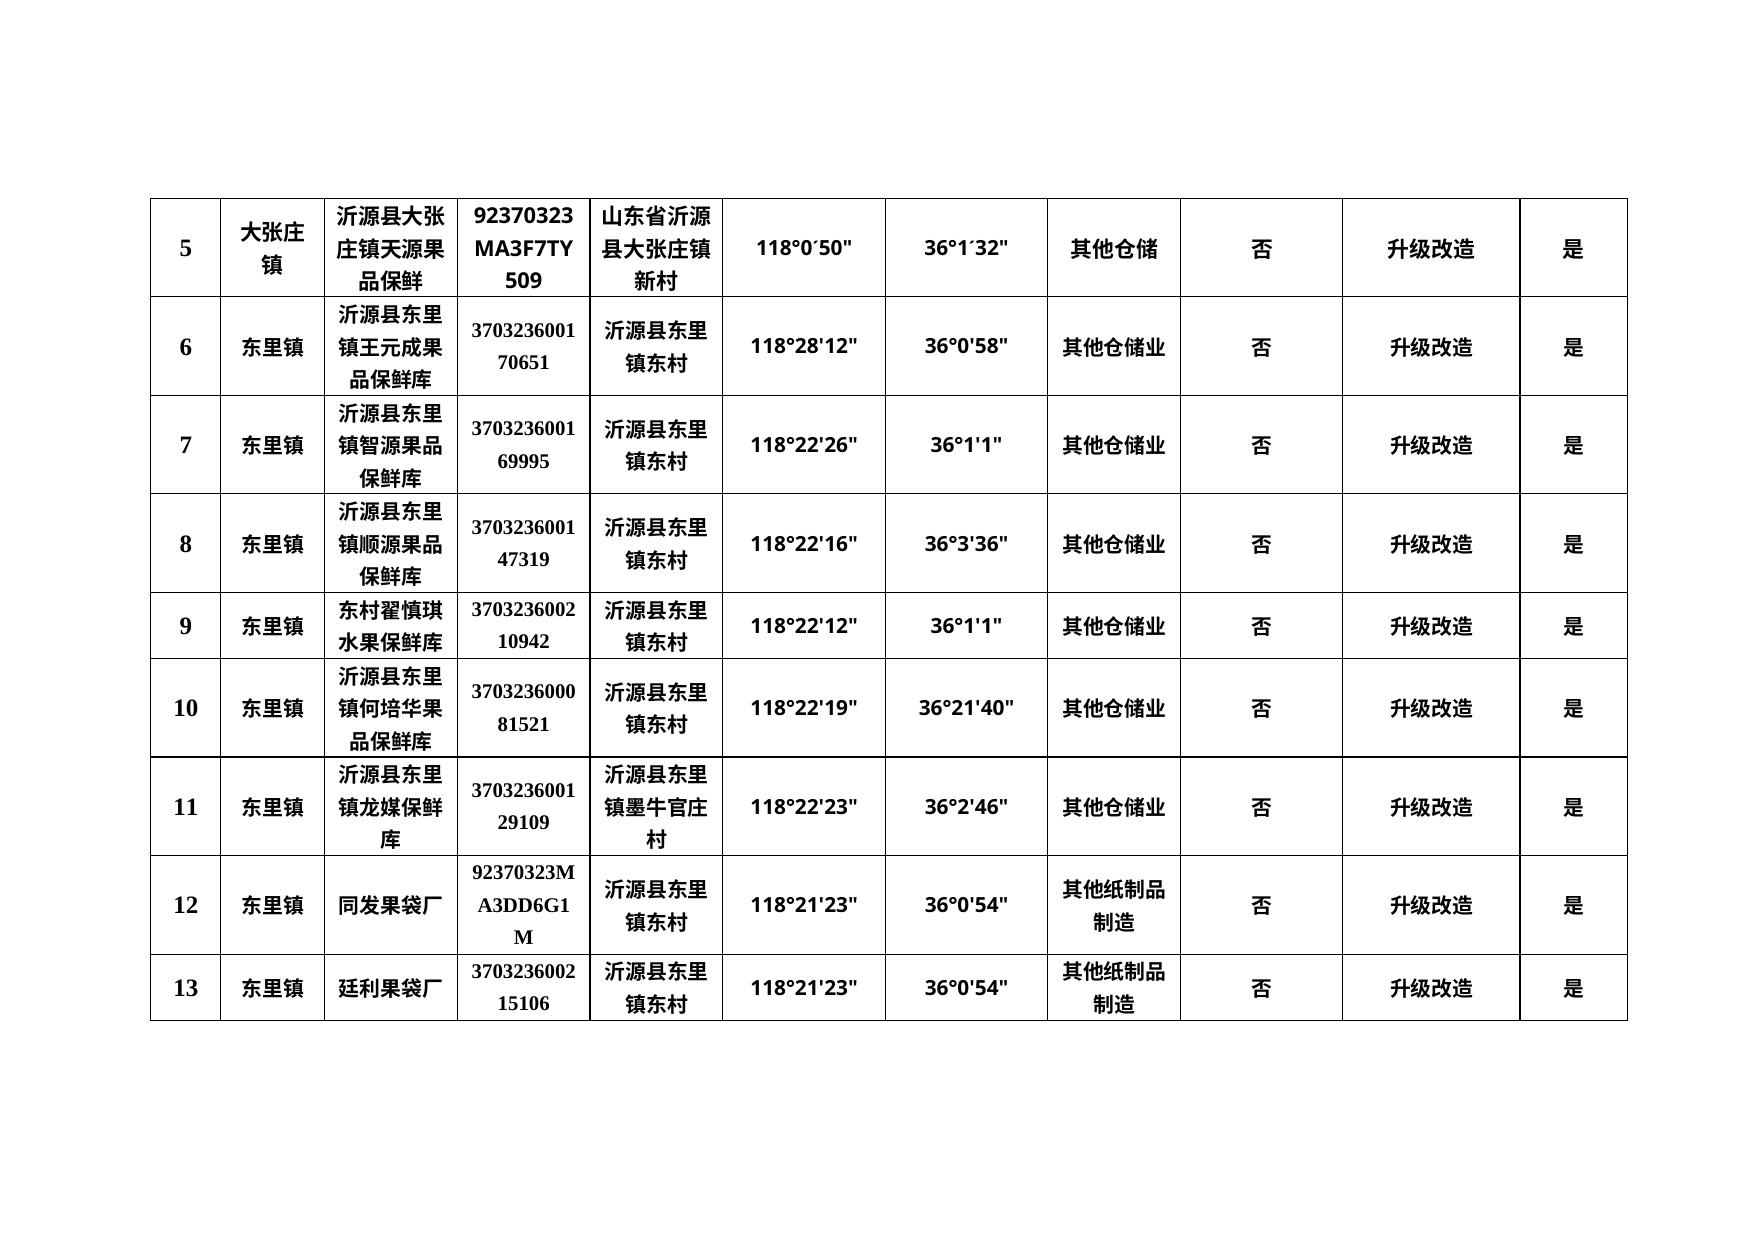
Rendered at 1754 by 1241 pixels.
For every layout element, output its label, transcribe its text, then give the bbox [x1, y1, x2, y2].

table_cell 否 [1181, 955, 1342, 1019]
table_cell 沂源县东里镇龙媒保鲜库 [325, 758, 457, 855]
table_cell 是 [1521, 955, 1627, 1019]
table_cell 东里镇 [221, 856, 324, 953]
table_cell 否 [1181, 297, 1342, 395]
table_cell 否 [1181, 494, 1342, 592]
table_cell 廷利果袋厂 [325, 955, 457, 1019]
table_cell 沂源县东里镇东村 [591, 856, 722, 953]
table_cell 同发果袋厂 [325, 856, 457, 953]
table_cell 其他仓储业 [1048, 758, 1180, 855]
table_cell 沂源县东里镇东村 [591, 396, 722, 493]
table_cell 沂源县大张庄镇天源果品保鲜 [325, 199, 457, 296]
table_cell 其他纸制品制造 [1048, 955, 1180, 1019]
table_cell 36°21'40" [886, 659, 1047, 756]
table_cell 36°2'46" [886, 758, 1047, 855]
table_cell 升级改造 [1343, 955, 1519, 1019]
table_cell 否 [1181, 659, 1342, 756]
table_cell 是 [1521, 396, 1627, 493]
table_cell 370323600147319 [458, 494, 589, 592]
table_cell 13 [151, 955, 220, 1019]
table_cell 是 [1521, 297, 1627, 395]
table_cell 升级改造 [1343, 297, 1519, 395]
table_cell 东里镇 [221, 659, 324, 756]
table_cell 沂源县东里镇何培华果品保鲜库 [325, 659, 457, 756]
table_cell 东里镇 [221, 494, 324, 592]
table_cell 370323600081521 [458, 659, 589, 756]
table_cell 6 [151, 297, 220, 395]
table_cell 是 [1521, 199, 1627, 296]
table_cell 36°1'1" [886, 593, 1047, 658]
table_cell 118°21'23" [723, 856, 885, 953]
table_cell 8 [151, 494, 220, 592]
table_cell 36°0'58" [886, 297, 1047, 395]
table_cell 东里镇 [221, 593, 324, 658]
table_cell 升级改造 [1343, 199, 1519, 296]
table_cell 10 [151, 659, 220, 756]
table_cell 沂源县东里镇东村 [591, 297, 722, 395]
table_cell 是 [1521, 856, 1627, 953]
table_cell 升级改造 [1343, 856, 1519, 953]
table_cell 12 [151, 856, 220, 953]
table_cell 升级改造 [1343, 494, 1519, 592]
table_cell 36°0'54" [886, 955, 1047, 1019]
table_cell 否 [1181, 199, 1342, 296]
table_cell 118°22'12" [723, 593, 885, 658]
table_cell 沂源县东里镇顺源果品保鲜库 [325, 494, 457, 592]
table_cell 370323600169995 [458, 396, 589, 493]
table_cell 沂源县东里镇东村 [591, 955, 722, 1019]
table_cell 36°3'36" [886, 494, 1047, 592]
table_cell 升级改造 [1343, 396, 1519, 493]
table_cell 118°0´50" [723, 199, 885, 296]
table_cell 其他纸制品制造 [1048, 856, 1180, 953]
table_cell 92370323MA3F7TY509 [458, 199, 589, 296]
table_cell 7 [151, 396, 220, 493]
table_cell 东里镇 [221, 297, 324, 395]
table_cell 沂源县东里镇墨牛官庄村 [591, 758, 722, 855]
table_cell 36°0'54" [886, 856, 1047, 953]
table_cell 沂源县东里镇东村 [591, 593, 722, 658]
table_cell 118°21'23" [723, 955, 885, 1019]
table_cell 36°1´32" [886, 199, 1047, 296]
table_cell 370323600170651 [458, 297, 589, 395]
table_cell 是 [1521, 494, 1627, 592]
table_cell 11 [151, 758, 220, 855]
table_cell 其他仓储业 [1048, 297, 1180, 395]
table_cell 其他仓储业 [1048, 593, 1180, 658]
table_cell 升级改造 [1343, 758, 1519, 855]
table_cell 其他仓储 [1048, 199, 1180, 296]
table_cell 沂源县东里镇智源果品保鲜库 [325, 396, 457, 493]
table_cell 东里镇 [221, 955, 324, 1019]
table_cell 否 [1181, 758, 1342, 855]
table_cell 山东省沂源县大张庄镇新村 [591, 199, 722, 296]
table_cell 118°22'19" [723, 659, 885, 756]
table_cell 92370323MA3DD6G1M [458, 856, 589, 953]
table_cell 其他仓储业 [1048, 659, 1180, 756]
table_cell 5 [151, 199, 220, 296]
table_cell 升级改造 [1343, 659, 1519, 756]
table_cell 升级改造 [1343, 593, 1519, 658]
table_cell 沂源县东里镇东村 [591, 659, 722, 756]
table_cell 370323600215106 [458, 955, 589, 1019]
table_cell 是 [1521, 758, 1627, 855]
table_cell 370323600210942 [458, 593, 589, 658]
table_cell 东里镇 [221, 758, 324, 855]
table_cell 其他仓储业 [1048, 396, 1180, 493]
table_cell 否 [1181, 396, 1342, 493]
table_cell 其他仓储业 [1048, 494, 1180, 592]
table_cell 118°22'16" [723, 494, 885, 592]
table_cell 118°22'26" [723, 396, 885, 493]
table_cell 大张庄镇 [221, 199, 324, 296]
table_cell 118°22'23" [723, 758, 885, 855]
table_cell 36°1'1" [886, 396, 1047, 493]
table_cell 否 [1181, 593, 1342, 658]
table_cell 沂源县东里镇东村 [591, 494, 722, 592]
table_cell 370323600129109 [458, 758, 589, 855]
table_cell 118°28'12" [723, 297, 885, 395]
table_cell 东村翟慎琪水果保鲜库 [325, 593, 457, 658]
table_cell 是 [1521, 659, 1627, 756]
table_cell 否 [1181, 856, 1342, 953]
table_cell 沂源县东里镇王元成果品保鲜库 [325, 297, 457, 395]
table_cell 东里镇 [221, 396, 324, 493]
table_cell 是 [1521, 593, 1627, 658]
table_cell 9 [151, 593, 220, 658]
